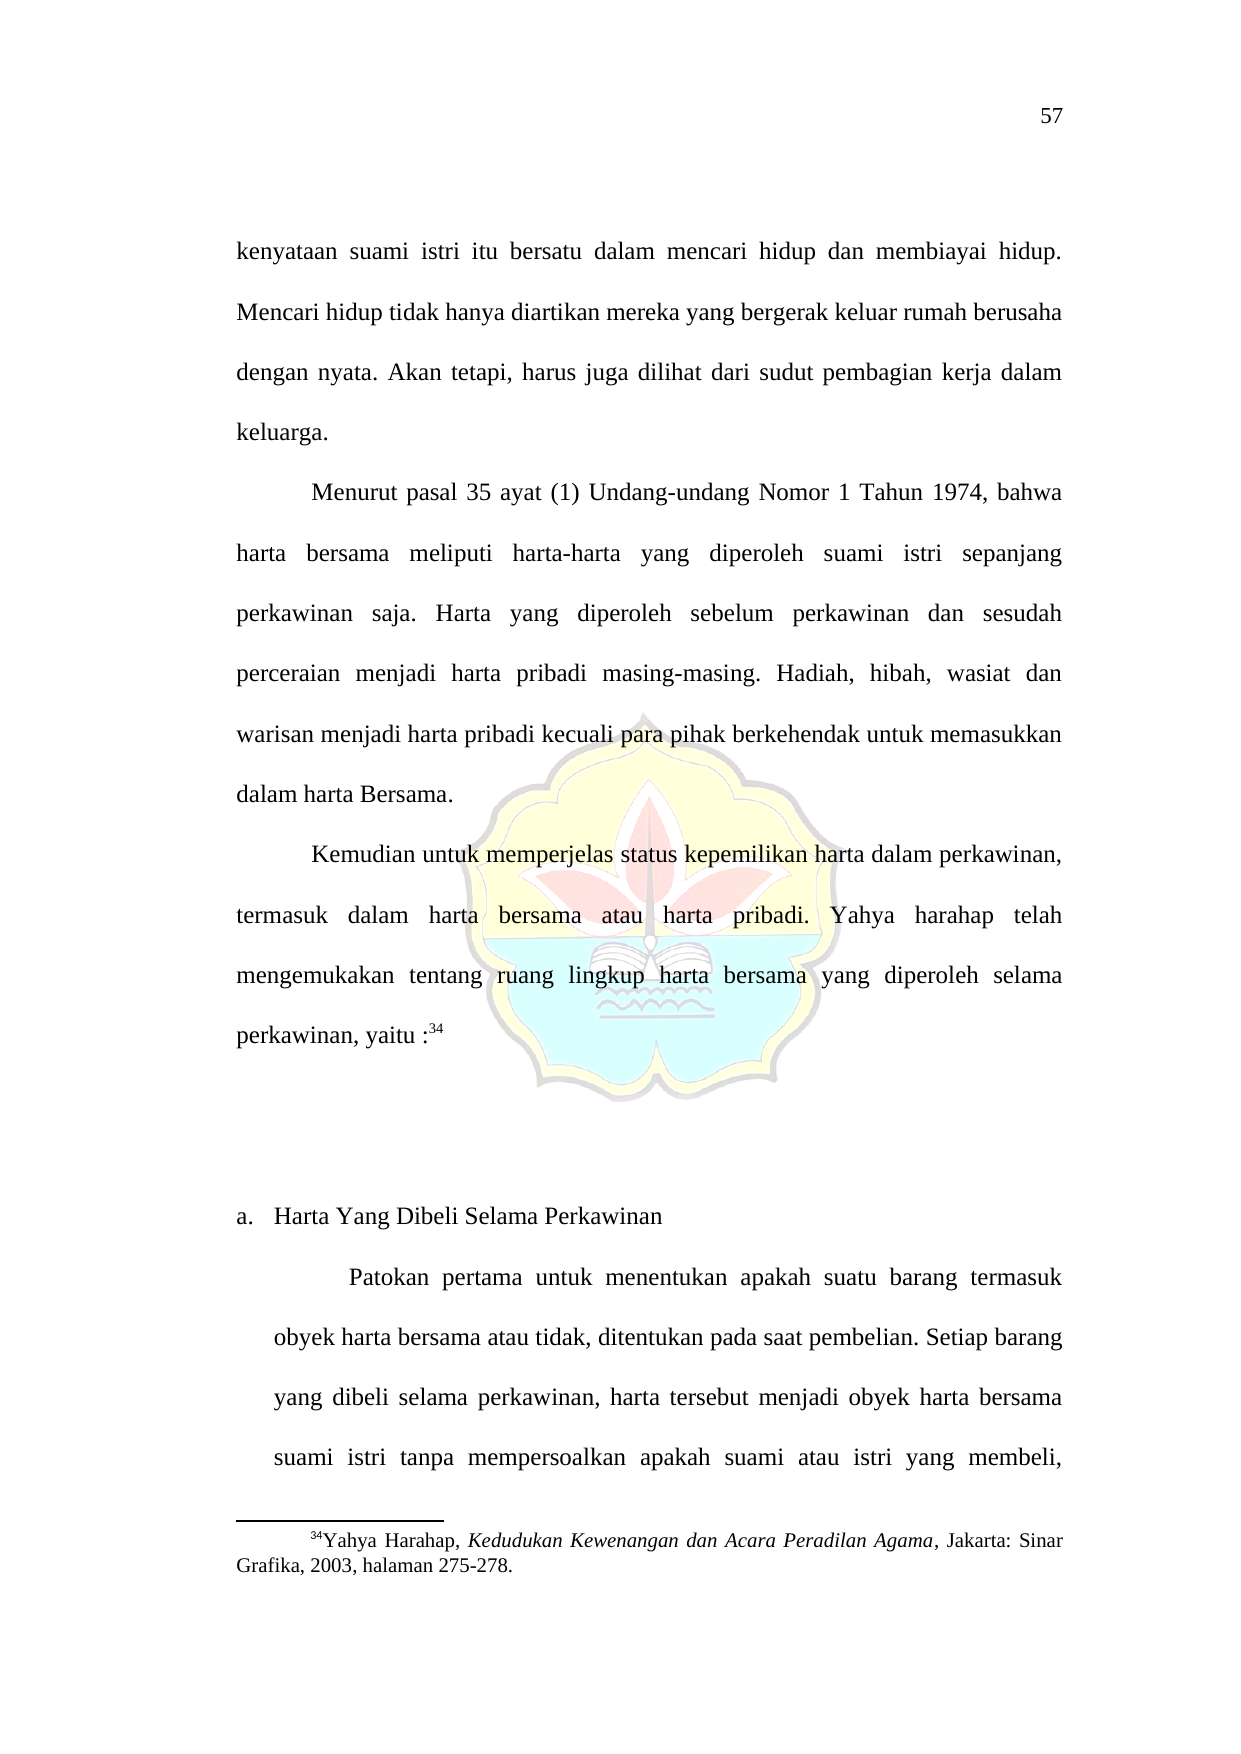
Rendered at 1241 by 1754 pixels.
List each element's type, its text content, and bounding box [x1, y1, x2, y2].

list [236, 236, 1063, 446]
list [274, 1262, 1063, 1471]
list Harta Yang Dibeli Selama Perkawinan [236, 1201, 1063, 1230]
list Kemudian untuk memperjelas status kepemilikan harta dalam perkawinan, termasuk dalam harta bersama atau harta pribadi. Yahya harahap telah mengemukakan tentang ruang lingkup harta bersama yang diperoleh selama perkawinan, yaitu : [236, 839, 1063, 1049]
list Menurut pasal 35 ayat (1) Undang-undang Nomor 1 Tahun 1974, bahwa harta bersama meliputi harta-harta yang diperoleh suami istri sepanjang perkawinan saja. Harta yang diperoleh sebelum perkawinan dan sesudah perceraian menjadi harta pribadi masing-masing. Hadiah, hibah, wasiat dan warisan menjadi harta pribadi kecuali para pihak berkehendak untuk memasukkan dalam harta Bersama. [236, 477, 1063, 808]
